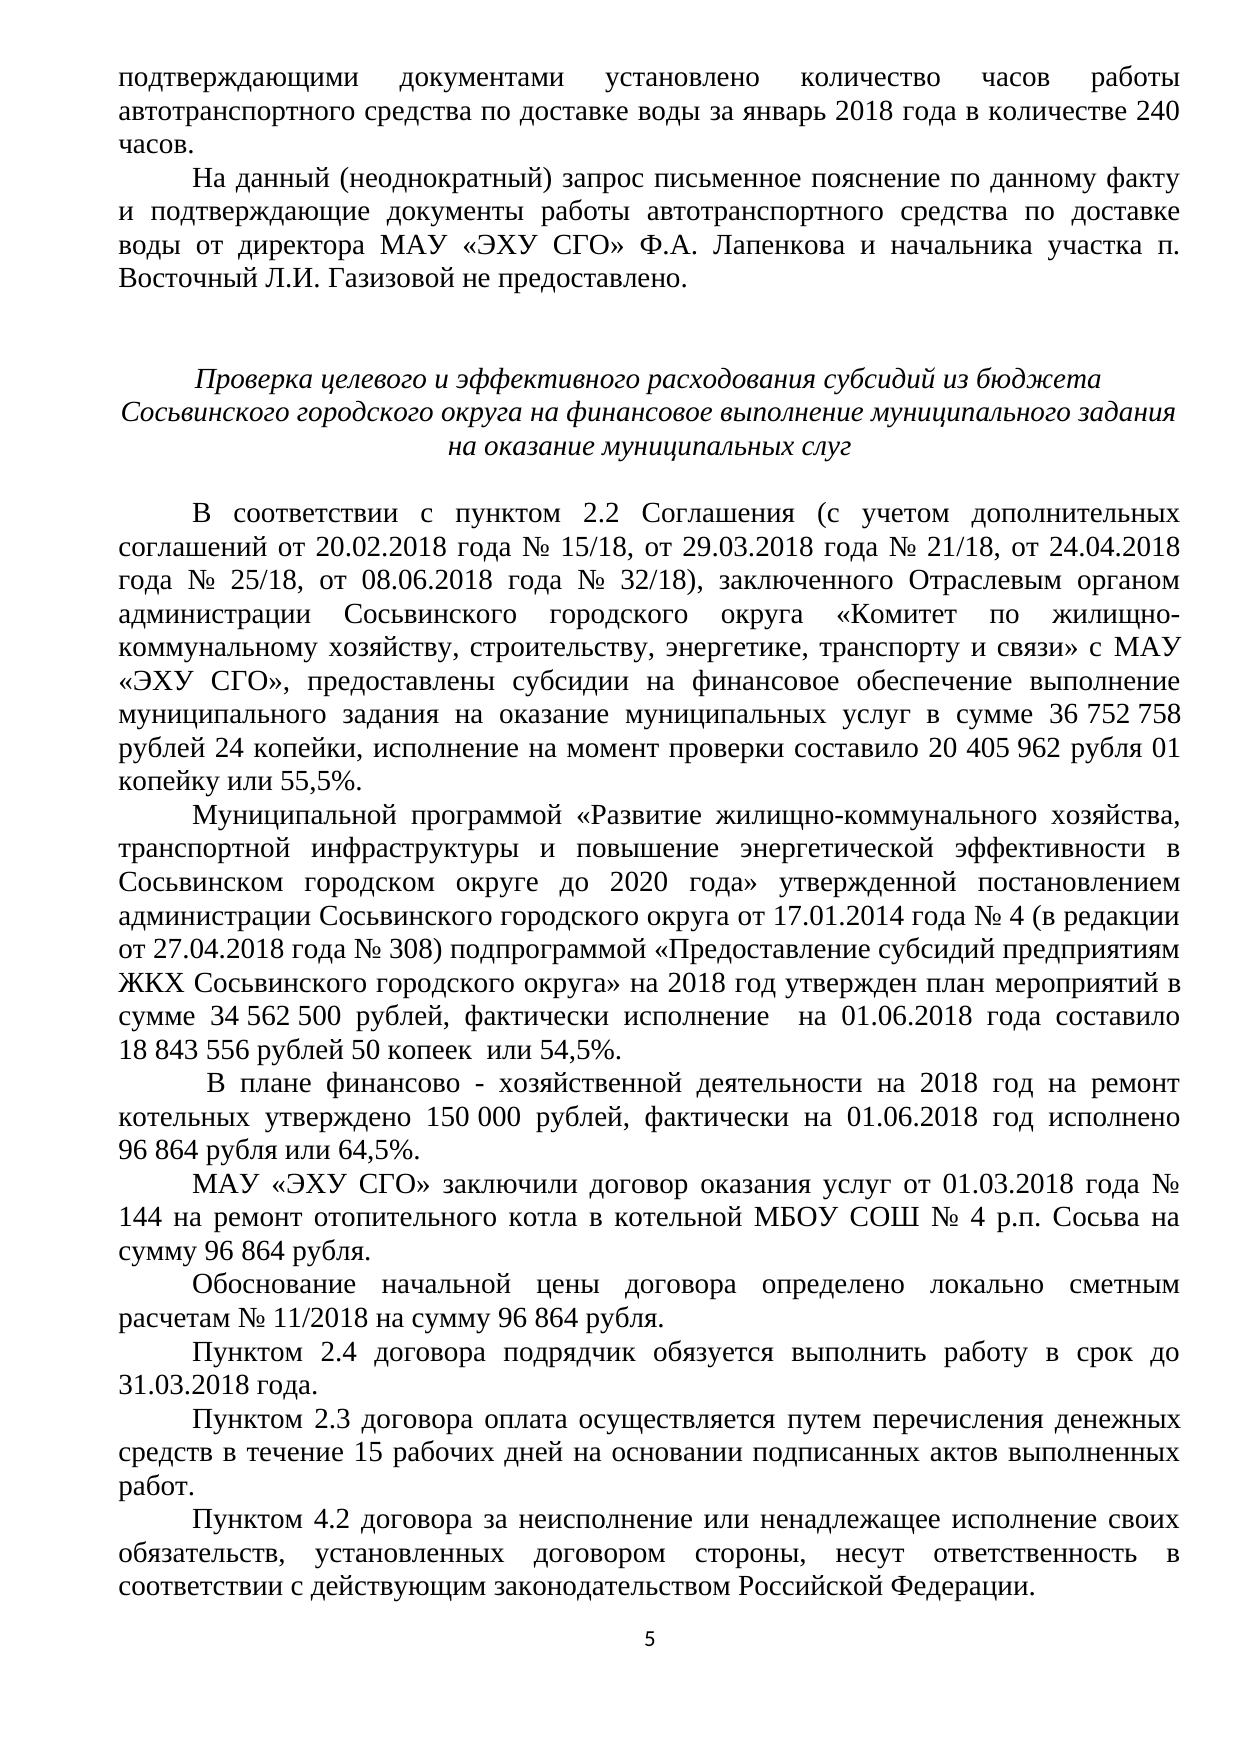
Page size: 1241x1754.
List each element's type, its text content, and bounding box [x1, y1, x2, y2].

text Пунктом 2.4 договора подрядчик обязуется выполнить работу в срок до 31.03.2018 года. [118, 1334, 1181, 1401]
text Проверка целевого и эффективного расходования субсидий из бюджета Сосьвинского городского округа на финансовое выполнение муниципального задания на оказание муниципальных слуг [118, 361, 1181, 462]
text В соответствии с пунктом 2.2 Соглашения (с учетом дополнительных соглашений от 20.02.2018 года № 15/18, от 29.03.2018 года № 21/18, от 24.04.2018 года № 25/18, от 08.06.2018 года № 32/18), заключенного Отраслевым органом администрации Сосьвинского городского округа «Комитет по жилищно-коммунальному хозяйству, строительству, энергетике, транспорту и связи» с МАУ «ЭХУ СГО», предоставлены субсидии на финансовое обеспечение выполнение муниципального задания на оказание муниципальных услуг в сумме 36 752 758 рублей 24 копейки, исполнение на момент проверки составило 20 405 962 рубля 01 копейку или 55,5%. [118, 495, 1181, 797]
text Пунктом 4.2 договора за неисполнение или ненадлежащее исполнение своих обязательств, установленных договором стороны, несут ответственность в соответствии с действующим законодательством Российской Федерации. [118, 1501, 1181, 1602]
text Пунктом 2.3 договора оплата осуществляется путем перечисления денежных средств в течение 15 рабочих дней на основании подписанных актов выполненных работ. [118, 1401, 1181, 1501]
text Муниципальной программой «Развитие жилищно-коммунального хозяйства, транспортной инфраструктуры и повышение энергетической эффективности в Сосьвинском городском округе до 2020 года» утвержденной постановлением администрации Сосьвинского городского округа от 17.01.2014 года № 4 (в редакции от 27.04.2018 года № 308) подпрограммой «Предоставление субсидий предприятиям ЖКХ Сосьвинского городского округа» на 2018 год утвержден план мероприятий в сумме 34 562 500 рублей, фактически исполнение на 01.06.2018 года составило 18 843 556 рублей 50 копеек или 54,5%. [118, 797, 1181, 1065]
text МАУ «ЭХУ СГО» заключили договор оказания услуг от 01.03.2018 года № 144 на ремонт отопительного котла в котельной МБОУ СОШ № 4 р.п. Сосьва на сумму 96 864 рубля. [118, 1166, 1181, 1267]
text Обоснование начальной цены договора определено локально сметным расчетам № 11/2018 на сумму 96 864 рубля. [118, 1267, 1181, 1334]
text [118, 59, 1181, 160]
text На данный (неоднократный) запрос письменное пояснение по данному факту и подтверждающие документы работы автотранспортного средства по доставке воды от директора МАУ «ЭХУ СГО» Ф.А. Лапенкова и начальника участка п. Восточный Л.И. Газизовой не предоставлено. [118, 160, 1181, 294]
text В плане финансово - хозяйственной деятельности на 2018 год на ремонт котельных утверждено 150 000 рублей, фактически на 01.06.2018 год исполнено 96 864 рубля или 64,5%. [118, 1065, 1181, 1166]
